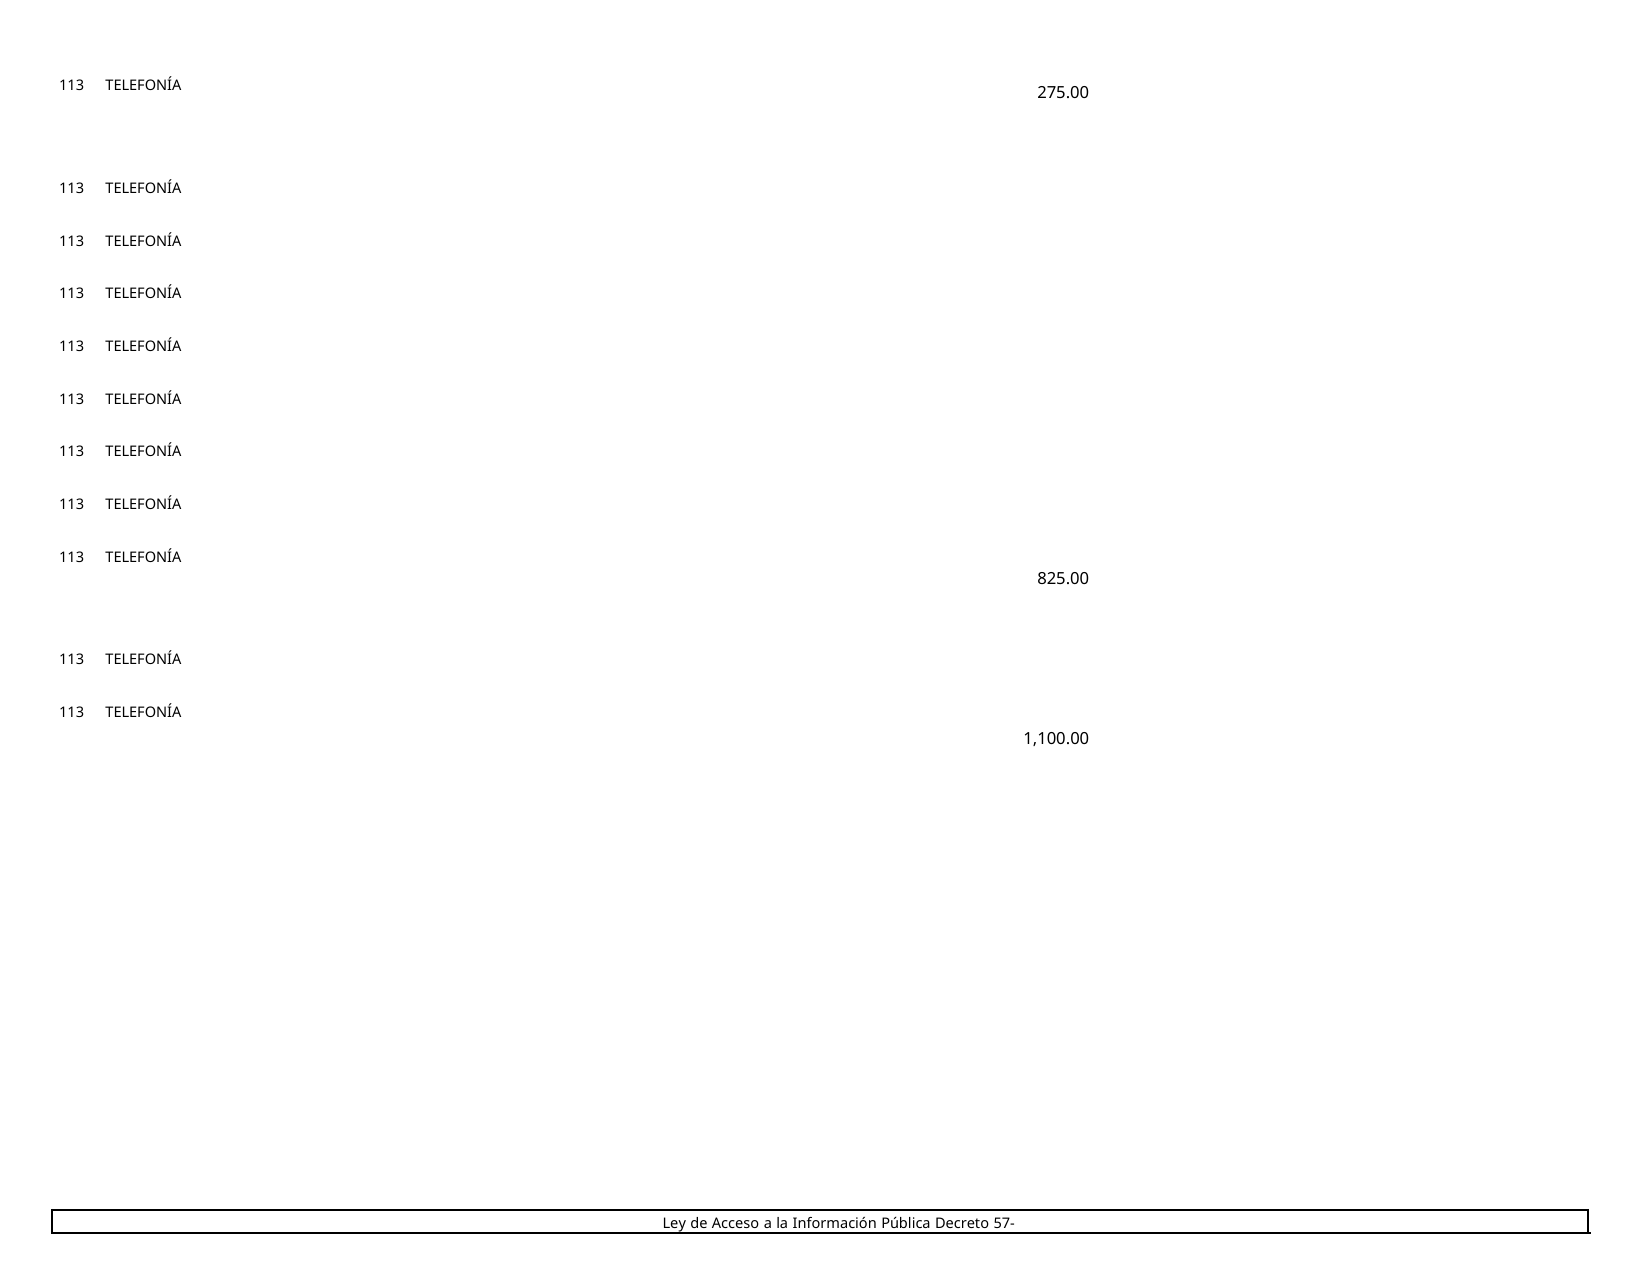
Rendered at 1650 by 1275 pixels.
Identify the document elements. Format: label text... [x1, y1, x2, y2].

text 113 TELEFONÍA [59, 336, 905, 356]
text 275.00 [970, 80, 1089, 103]
text 113 TELEFONÍA [59, 230, 905, 250]
text 113 TELEFONÍA [59, 702, 905, 722]
text 825.00 [970, 567, 1089, 589]
text 113 TELEFONÍA [59, 649, 905, 669]
text 113 TELEFONÍA [59, 441, 905, 461]
text 113 TELEFONÍA [59, 494, 905, 514]
text 113 TELEFONÍA [59, 547, 905, 566]
text 113 TELEFONÍA [59, 178, 905, 197]
text 113 TELEFONÍA [59, 388, 905, 408]
text 113 TELEFONÍA [59, 75, 905, 95]
text 113 TELEFONÍA [59, 283, 905, 303]
text 1,100.00 [970, 726, 1089, 749]
